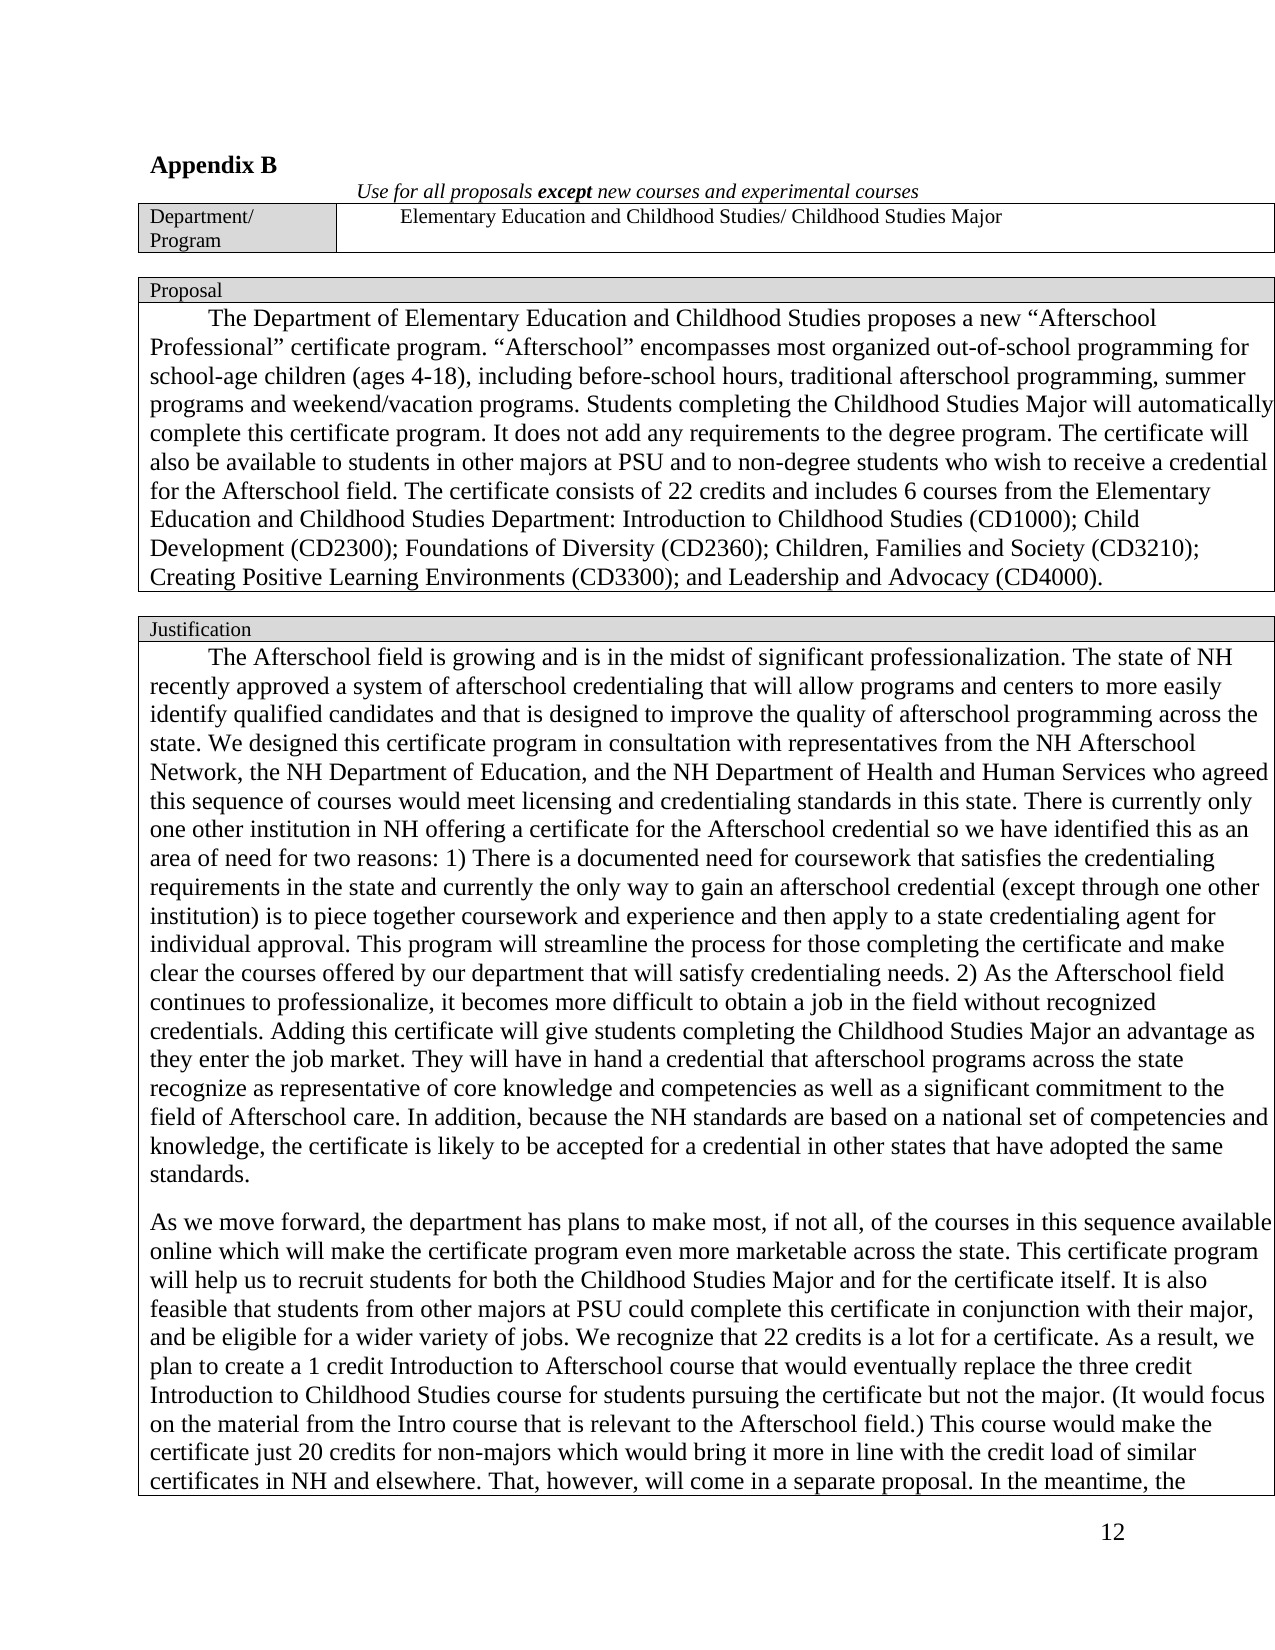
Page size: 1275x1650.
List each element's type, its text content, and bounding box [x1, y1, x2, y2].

table_cell The Department of Elementary Education and Childhood Studies proposes a new “Afterschool Professional” certificate program. “Afterschool” encompasses most organized out-of-school programming for school-age children (ages 4-18), including before-school hours, traditional afterschool programming, summer programs and weekend/vacation programs. Students completing the Childhood Studies Major will automatically complete this certificate program. It does not add any requirements to the degree program. The certificate will also be available to students in other majors at PSU and to non-degree students who wish to receive a credential for the Afterschool field. The certificate consists of 22 credits and includes 6 courses from the Elementary Education and Childhood Studies Department: Introduction to Childhood Studies (CD1000); Child Development (CD2300); Foundations of Diversity (CD2360); Children, Families and Society (CD3210); Creating Positive Learning Environments (CD3300); and Leadership and Advocacy (CD4000). [139, 303, 1274, 591]
table_header Proposal [139, 278, 1274, 302]
text Use for all proposals except new courses and experimental courses [150, 179, 1125, 203]
text Appendix B [150, 150, 1125, 179]
table_header Department/Program [139, 204, 336, 252]
table_header Elementary Education and Childhood Studies/ Childhood Studies Major [337, 204, 1274, 252]
table_header Justification [139, 617, 1274, 641]
